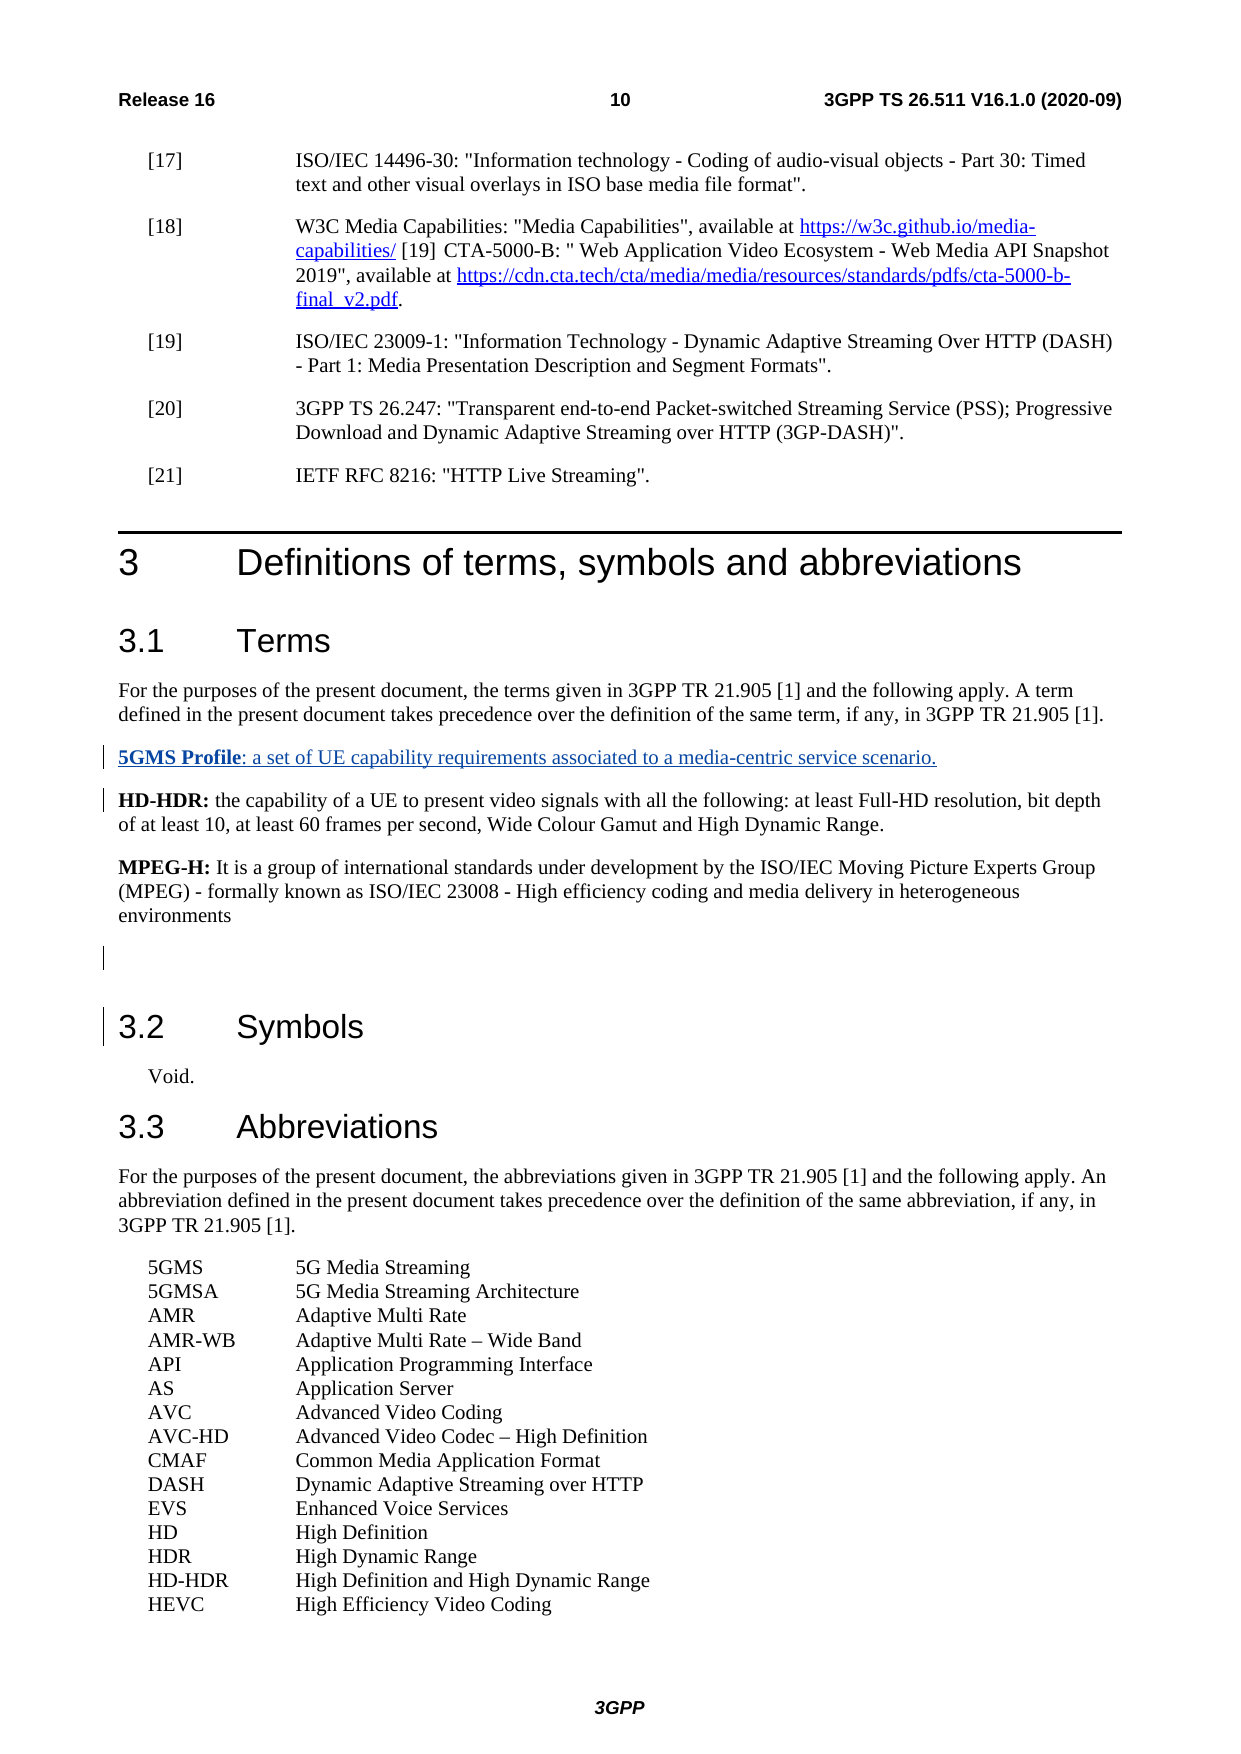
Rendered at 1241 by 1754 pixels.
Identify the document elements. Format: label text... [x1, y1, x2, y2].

text For the purposes of the present document, the terms given in 3GPP TR 21.905 [1] and the following apply. A term defined in the present document takes precedence over the definition of the same term, if any, in 3GPP TR 21.905 [1]. [118, 678, 1122, 726]
text HDR High Dynamic Range [148, 1544, 1122, 1568]
text AMR Adaptive Multi Rate [148, 1303, 1122, 1327]
text 5GMS 5G Media Streaming [148, 1255, 1122, 1279]
text HD-HDR High Definition and High Dynamic Range [148, 1568, 1122, 1592]
subtitle 3 Definitions of terms, symbols and abbreviations [118, 534, 1122, 583]
text AVC-HD Advanced Video Codec – High Definition [148, 1424, 1122, 1448]
text HEVC High Efficiency Video Coding [148, 1592, 1122, 1616]
text Void. [148, 1064, 1122, 1088]
text [17] ISO/IEC 14496-30: "Information technology - Coding of audio-visual objects - Part 30: Timed text and other visual overlays in ISO base media file format". [148, 147, 1122, 196]
text API Application Programming Interface [148, 1352, 1122, 1376]
text [19] ISO/IEC 23009-1: "Information Technology - Dynamic Adaptive Streaming Over HTTP (DASH) - Part 1: Media Presentation Description and Segment Formats". [148, 329, 1122, 377]
text HD High Definition [148, 1520, 1122, 1544]
text CMAF Common Media Application Format [148, 1448, 1122, 1472]
text [20] 3GPP TS 26.247: "Transparent end-to-end Packet-switched Streaming Service (PSS); Progressive Download and Dynamic Adaptive Streaming over HTTP (3GP-DASH)". [148, 396, 1122, 444]
subtitle 3.3 Abbreviations [118, 1107, 1122, 1146]
text DASH Dynamic Adaptive Streaming over HTTP [148, 1472, 1122, 1496]
text AS Application Server [148, 1376, 1122, 1400]
text MPEG-H: It is a group of international standards under development by the ISO/IEC Moving Picture Experts Group (MPEG) - formally known as ISO/IEC 23008 - High efficiency coding and media delivery in heterogeneous environments [118, 855, 1122, 927]
text [18] W3C Media Capabilities: "Media Capabilities", available at https://w3c.github.io/media-capabilities/ [19] CTA-5000-B: " Web Application Video Ecosystem - Web Media API Snapshot 2019", available at https://cdn.cta.tech/cta/media/media/resources/standards/pdfs/cta-5000-b-final_v2.pdf. [148, 214, 1122, 311]
text 5GMSA 5G Media Streaming Architecture [148, 1279, 1122, 1303]
text [21] IETF RFC 8216: "HTTP Live Streaming". [148, 463, 1122, 487]
text For the purposes of the present document, the abbreviations given in 3GPP TR 21.905 [1] and the following apply. An abbreviation defined in the present document takes precedence over the definition of the same abbreviation, if any, in 3GPP TR 21.905 [1]. [118, 1164, 1122, 1237]
text EVS Enhanced Voice Services [148, 1496, 1122, 1520]
subtitle 3.2 Symbols [118, 1007, 1122, 1046]
text HD-HDR: the capability of a UE to present video signals with all the following: at least Full-HD resolution, bit depth of at least 10, at least 60 frames per second, Wide Colour Gamut and High Dynamic Range. [118, 788, 1122, 836]
text AMR-WB Adaptive Multi Rate – Wide Band [148, 1327, 1122, 1352]
subtitle 3.1 Terms [118, 621, 1122, 659]
text AVC Advanced Video Coding [148, 1400, 1122, 1424]
